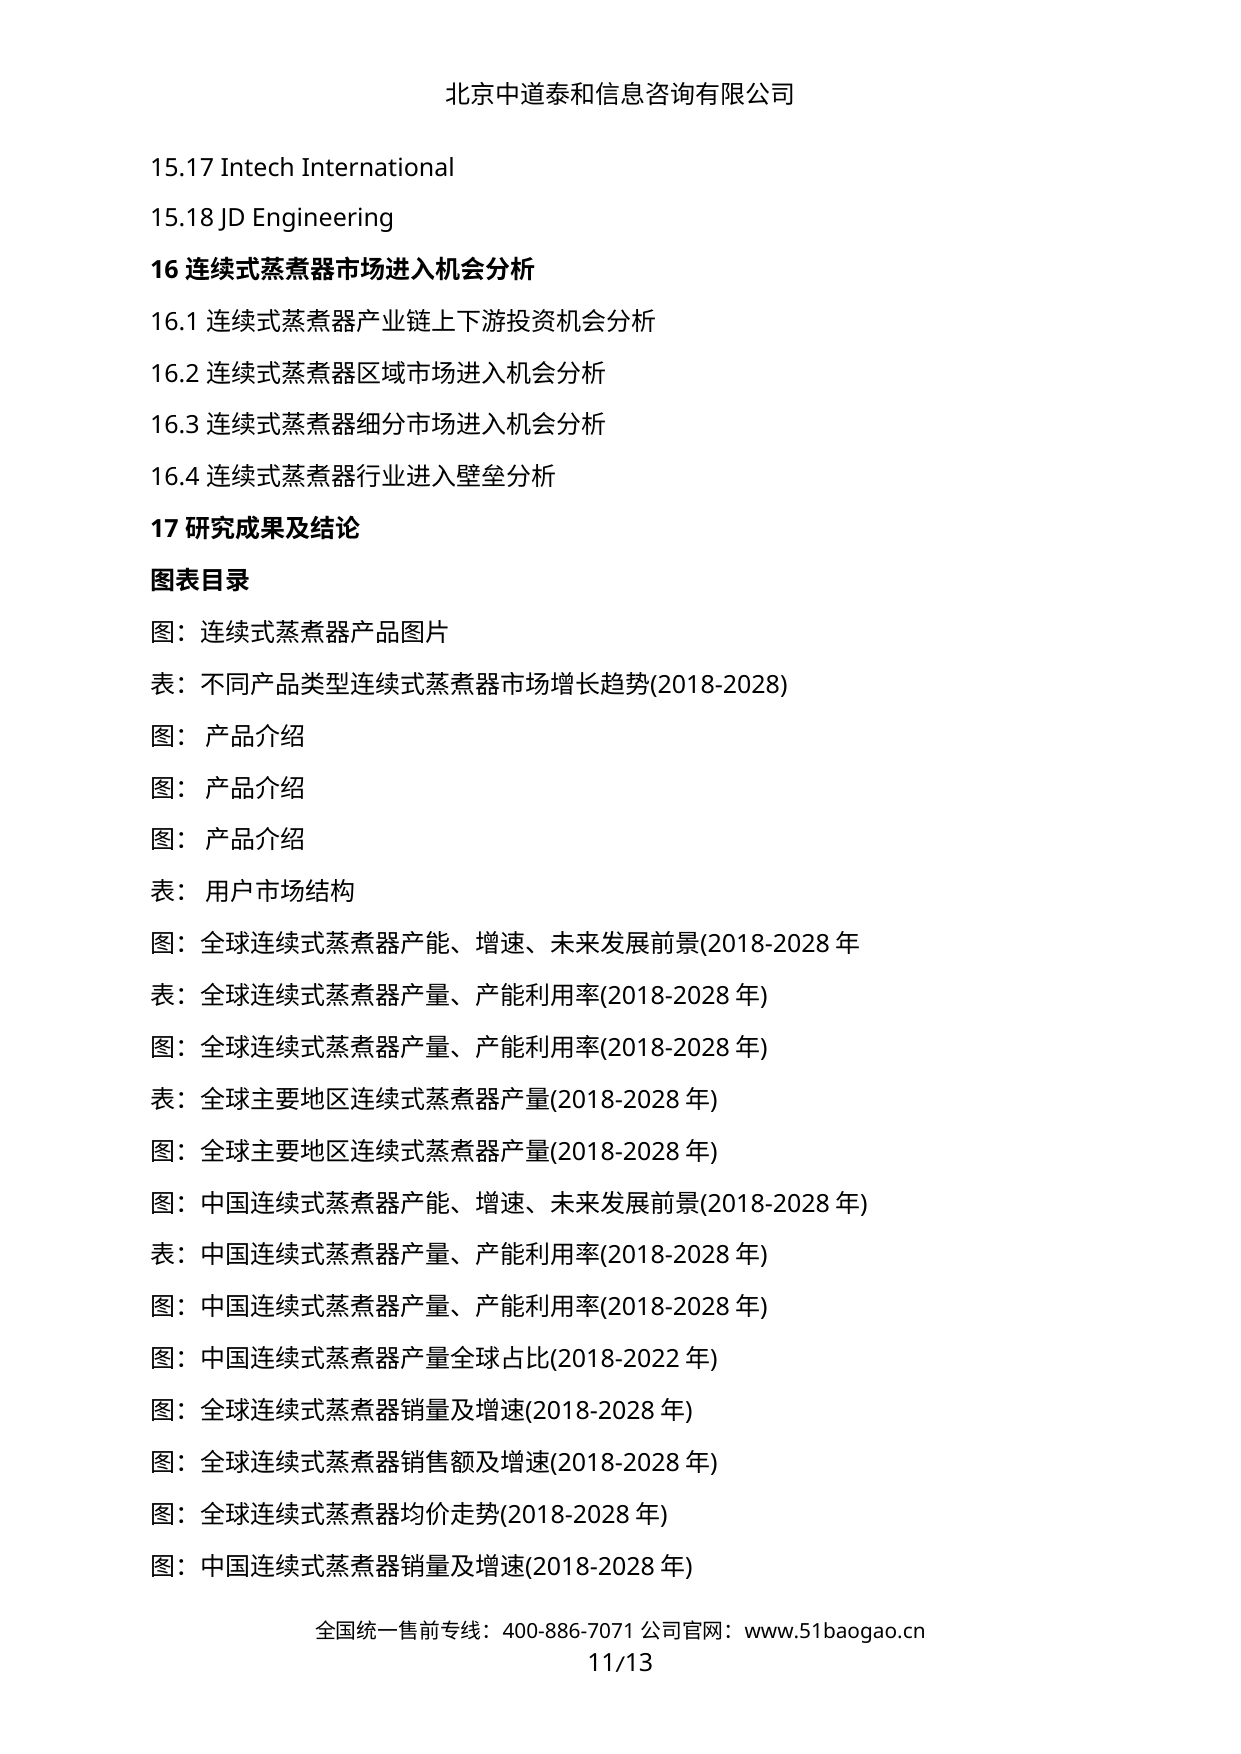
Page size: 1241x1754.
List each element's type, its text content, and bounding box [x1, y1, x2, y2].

text 图：全球连续式蒸煮器产量、产能利用率(2018-2028年) [150, 1027, 1090, 1064]
text 图：中国连续式蒸煮器销量及增速(2018-2028年) [150, 1546, 1090, 1582]
text 16.1 连续式蒸煮器产业链上下游投资机会分析 [150, 301, 1090, 337]
text 表：不同产品类型连续式蒸煮器市场增长趋势(2018-2028) [150, 664, 1090, 701]
text 图：中国连续式蒸煮器产量、产能利用率(2018-2028年) [150, 1287, 1090, 1323]
text 16.3 连续式蒸煮器细分市场进入机会分析 [150, 405, 1090, 441]
text 表： 用户市场结构 [150, 872, 1090, 908]
text 图：中国连续式蒸煮器产能、增速、未来发展前景(2018-2028年) [150, 1183, 1090, 1219]
text 图：全球连续式蒸煮器均价走势(2018-2028年) [150, 1494, 1090, 1531]
text 图：全球连续式蒸煮器销售额及增速(2018-2028年) [150, 1442, 1090, 1479]
text 图：全球主要地区连续式蒸煮器产量(2018-2028年) [150, 1131, 1090, 1167]
text 图表目录 [150, 561, 1090, 597]
text 表：全球主要地区连续式蒸煮器产量(2018-2028年) [150, 1079, 1090, 1116]
text 图： 产品介绍 [150, 820, 1090, 856]
text 图：连续式蒸煮器产品图片 [150, 612, 1090, 649]
text 16.4 连续式蒸煮器行业进入壁垒分析 [150, 457, 1090, 493]
text 图：全球连续式蒸煮器产能、增速、未来发展前景(2018-2028年 [150, 924, 1090, 960]
text 图：全球连续式蒸煮器销量及增速(2018-2028年) [150, 1391, 1090, 1427]
text 15.17 Intech International [150, 150, 1090, 184]
text 16.2 连续式蒸煮器区域市场进入机会分析 [150, 353, 1090, 389]
text 17 研究成果及结论 [150, 509, 1090, 545]
text 图：中国连续式蒸煮器产量全球占比(2018-2022年) [150, 1339, 1090, 1375]
text 表：中国连续式蒸煮器产量、产能利用率(2018-2028年) [150, 1235, 1090, 1271]
text 表：全球连续式蒸煮器产量、产能利用率(2018-2028年) [150, 976, 1090, 1012]
text 16 连续式蒸煮器市场进入机会分析 [150, 249, 1090, 286]
text 图： 产品介绍 [150, 716, 1090, 752]
text 15.18 JD Engineering [150, 200, 1090, 234]
text 图： 产品介绍 [150, 768, 1090, 804]
